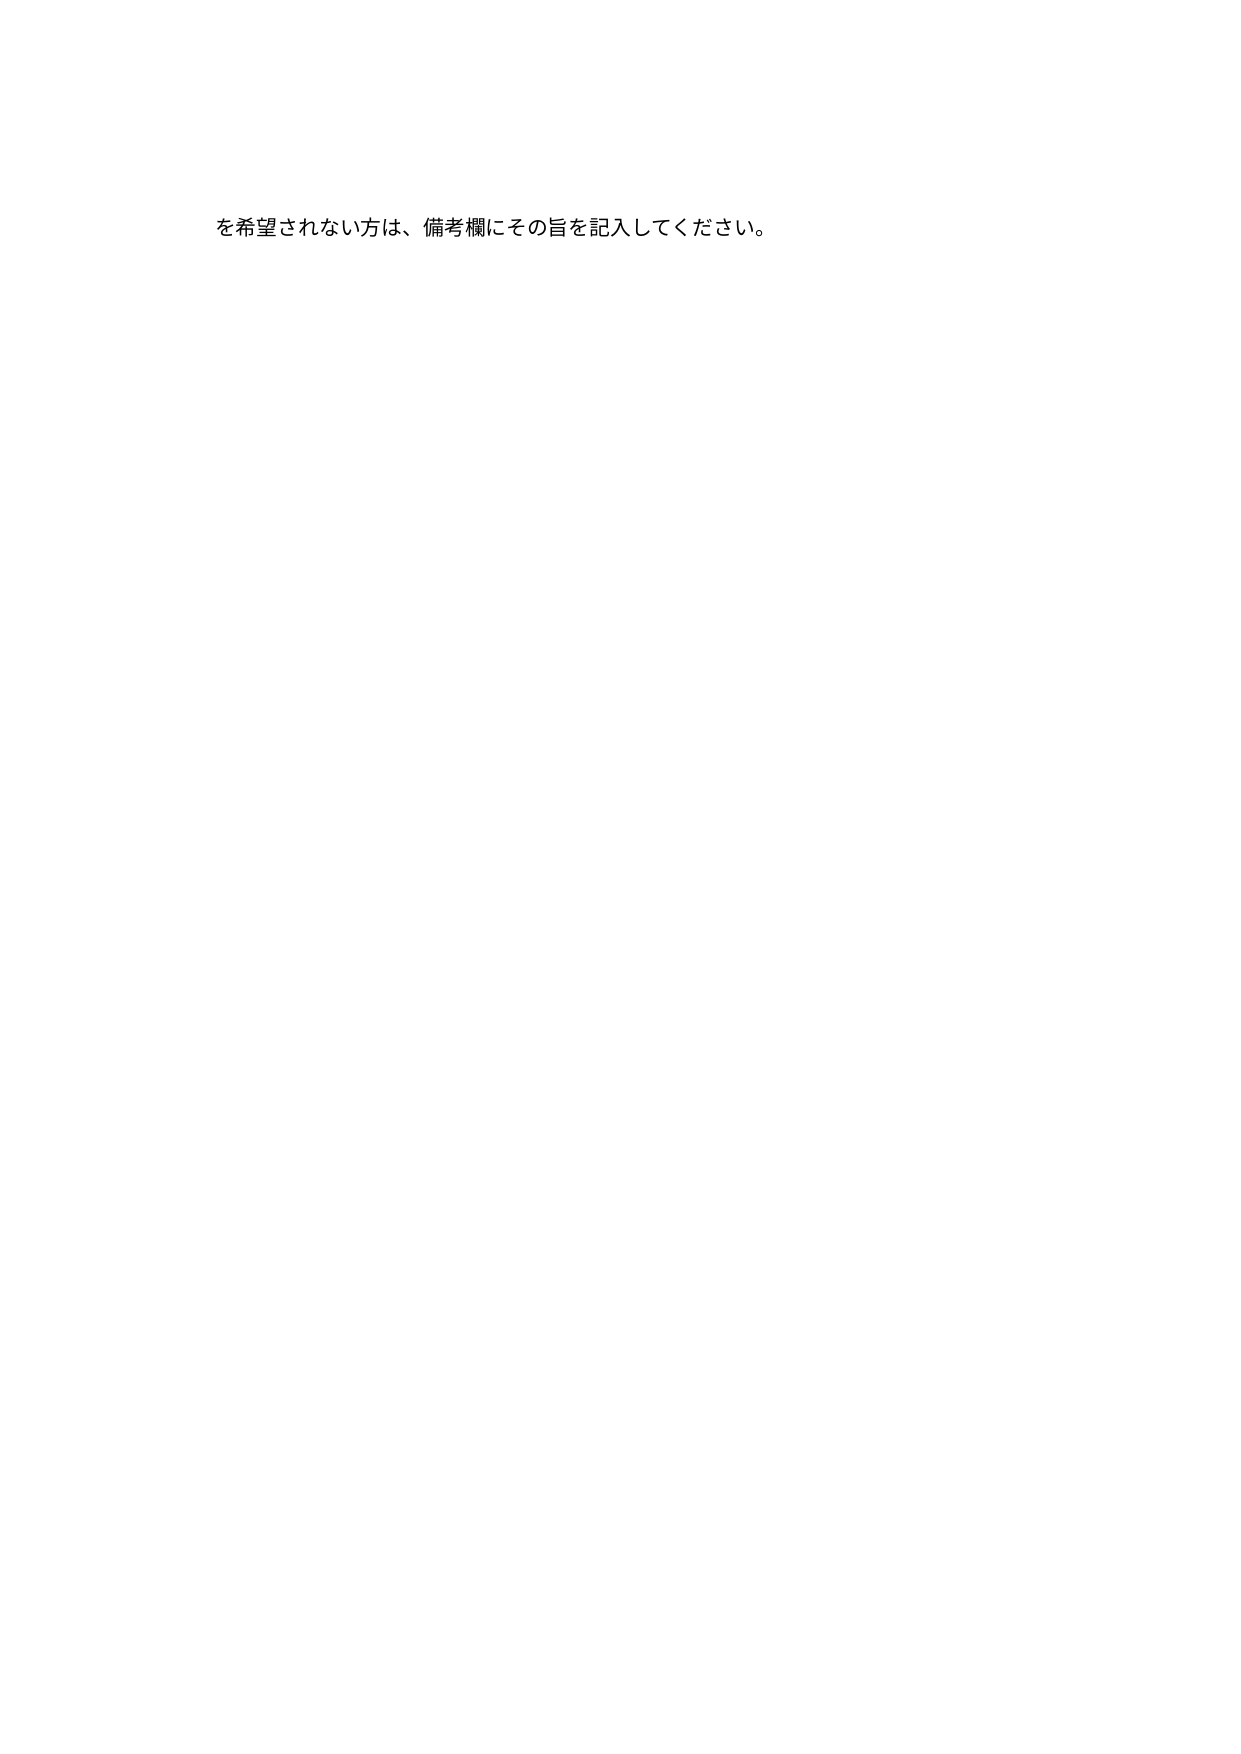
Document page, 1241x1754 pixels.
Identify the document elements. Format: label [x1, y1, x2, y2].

list [177, 208, 1063, 244]
